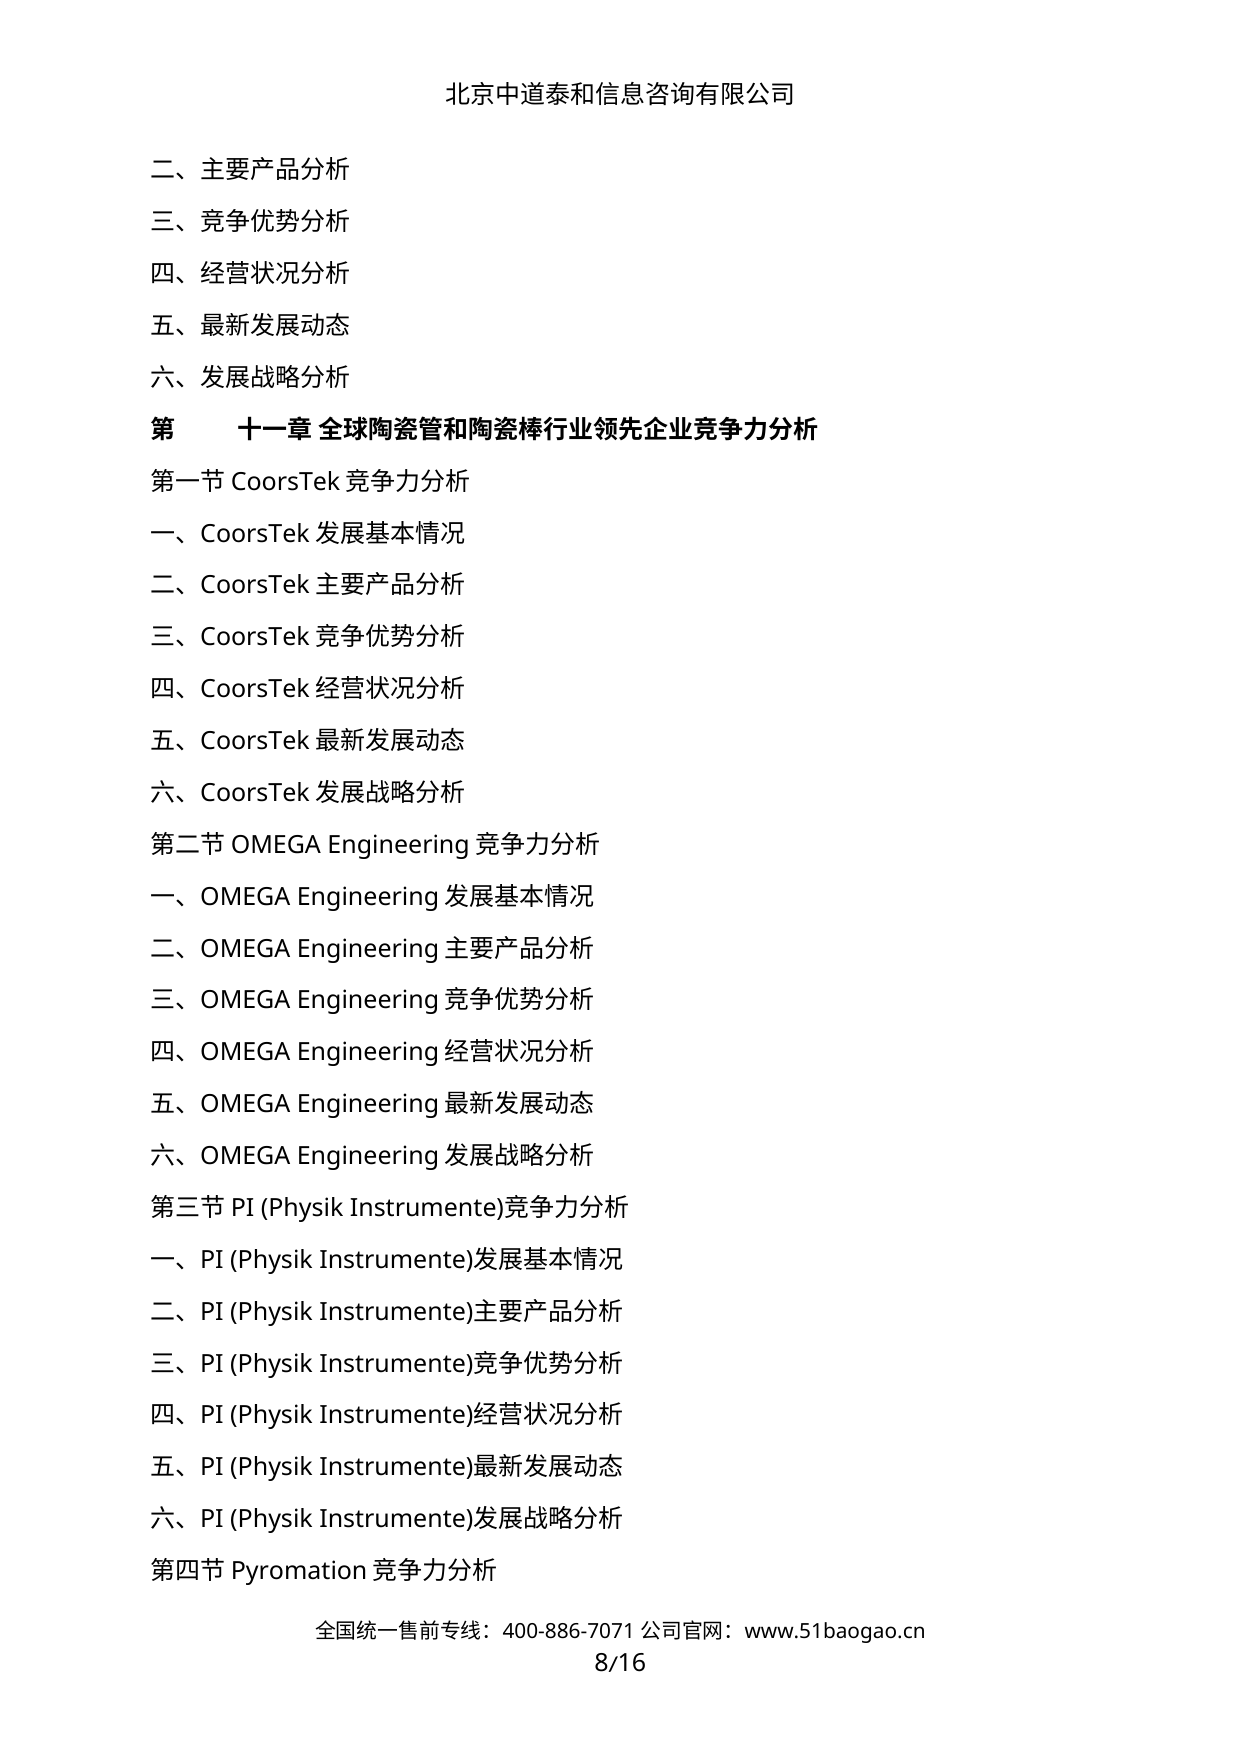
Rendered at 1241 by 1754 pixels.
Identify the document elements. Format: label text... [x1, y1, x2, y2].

text 一、CoorsTek发展基本情况 [150, 513, 1090, 549]
text 五、OMEGA Engineering最新发展动态 [150, 1084, 1090, 1120]
text 二、OMEGA Engineering主要产品分析 [150, 928, 1090, 964]
text 三、竞争优势分析 [150, 202, 1090, 238]
text 三、PI (Physik Instrumente)竞争优势分析 [150, 1343, 1090, 1379]
text 第一节 CoorsTek竞争力分析 [150, 461, 1090, 497]
text 六、OMEGA Engineering发展战略分析 [150, 1136, 1090, 1172]
text 四、OMEGA Engineering经营状况分析 [150, 1032, 1090, 1068]
text 六、PI (Physik Instrumente)发展战略分析 [150, 1499, 1090, 1535]
text 二、CoorsTek主要产品分析 [150, 565, 1090, 601]
text 六、CoorsTek发展战略分析 [150, 772, 1090, 809]
text 三、CoorsTek竞争优势分析 [150, 617, 1090, 653]
text 一、OMEGA Engineering发展基本情况 [150, 876, 1090, 912]
text 一、PI (Physik Instrumente)发展基本情况 [150, 1239, 1090, 1276]
text 六、发展战略分析 [150, 357, 1090, 394]
text 第三节 PI (Physik Instrumente)竞争力分析 [150, 1187, 1090, 1224]
text 五、最新发展动态 [150, 306, 1090, 342]
text 五、PI (Physik Instrumente)最新发展动态 [150, 1447, 1090, 1483]
text 五、CoorsTek最新发展动态 [150, 721, 1090, 757]
text 二、PI (Physik Instrumente)主要产品分析 [150, 1291, 1090, 1327]
text 四、PI (Physik Instrumente)经营状况分析 [150, 1395, 1090, 1431]
text 三、OMEGA Engineering竞争优势分析 [150, 980, 1090, 1016]
text 第 十一章 全球陶瓷管和陶瓷棒行业领先企业竞争力分析 [150, 409, 1090, 446]
text 四、经营状况分析 [150, 254, 1090, 290]
text 四、CoorsTek经营状况分析 [150, 669, 1090, 705]
text 第四节 Pyromation竞争力分析 [150, 1551, 1090, 1587]
text 第二节 OMEGA Engineering竞争力分析 [150, 824, 1090, 861]
text 二、主要产品分析 [150, 150, 1090, 186]
